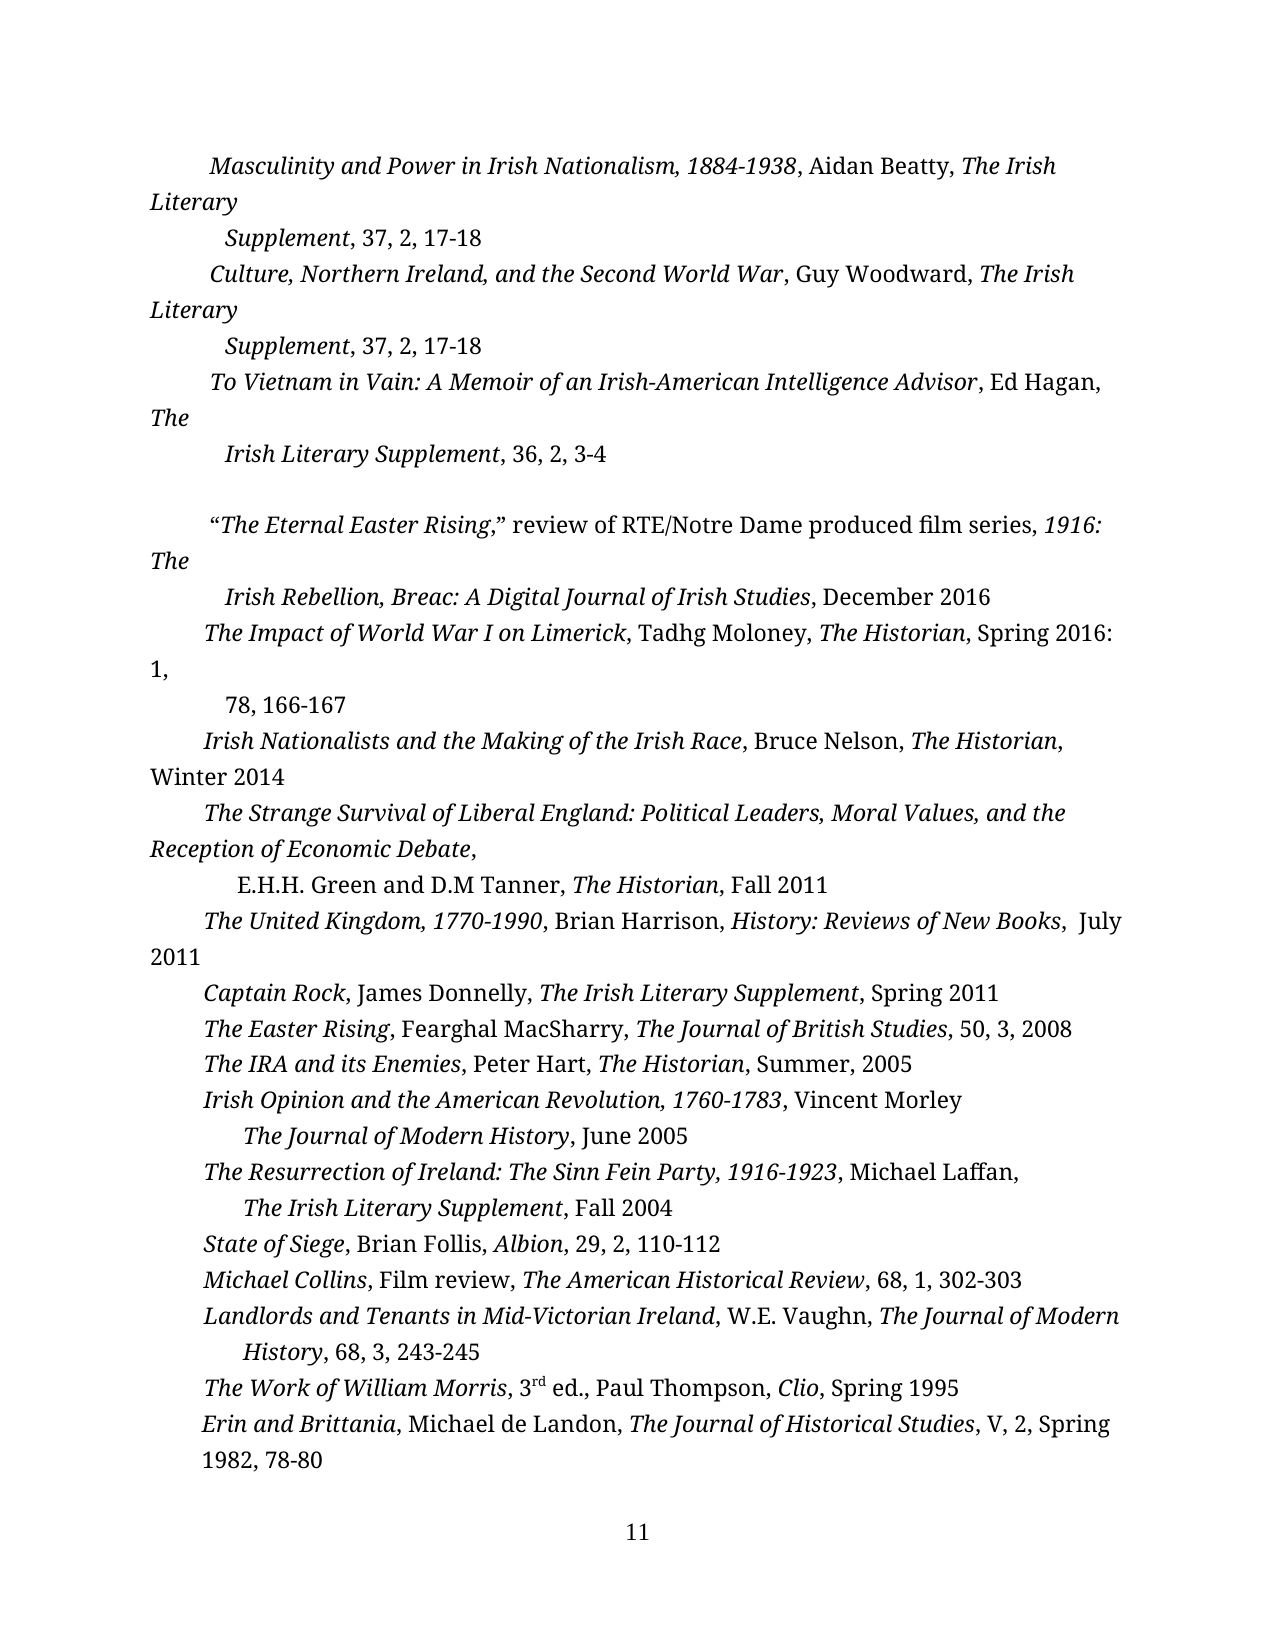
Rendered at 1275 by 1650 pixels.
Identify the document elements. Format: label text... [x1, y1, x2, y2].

text Culture, Northern Ireland, and the Second World War, Guy Woodward, The Irish Literary [150, 258, 1125, 325]
text Irish Opinion and the American Revolution, 1760-1783, Vincent Morley [150, 1084, 1125, 1116]
text Masculinity and Power in Irish Nationalism, 1884-1938, Aidan Beatty, The Irish Literary [150, 150, 1125, 217]
text Irish Rebellion, Breac: A Digital Journal of Irish Studies, December 2016 [150, 581, 1125, 612]
text Michael Collins, Film review, The American Historical Review, 68, 1, 302-303 [150, 1264, 1125, 1295]
text Irish Literary Supplement, 36, 2, 3-4 [150, 437, 1125, 469]
text The Resurrection of Ireland: The Sinn Fein Party, 1916-1923, Michael Laffan, [150, 1156, 1125, 1187]
text Supplement, 37, 2, 17-18 [150, 222, 1125, 253]
text Erin and Brittania, Michael de Landon, The Journal of Historical Studies, V, 2, Spring 1982, 78-80 [202, 1408, 1125, 1475]
text The Easter Rising, Fearghal MacSharry, The Journal of British Studies, 50, 3, 2008 [150, 1012, 1125, 1044]
text The Journal of Modern History, June 2005 [150, 1120, 1125, 1152]
text State of Siege, Brian Follis, Albion, 29, 2, 110-112 [150, 1228, 1125, 1259]
text Captain Rock, James Donnelly, The Irish Literary Supplement, Spring 2011 [150, 977, 1125, 1008]
text To Vietnam in Vain: A Memoir of an Irish-American Intelligence Advisor, Ed Hagan, The [150, 366, 1125, 433]
text Irish Nationalists and the Making of the Irish Race, Bruce Nelson, The Historian, Winter 2014 [150, 725, 1125, 792]
text Landlords and Tenants in Mid-Victorian Ireland, W.E. Vaughn, The Journal of Modern [150, 1300, 1125, 1331]
text History, 68, 3, 243-245 [150, 1336, 1125, 1367]
text E.H.H. Green and D.M Tanner, The Historian, Fall 2011 [150, 869, 1125, 900]
text Supplement, 37, 2, 17-18 [150, 330, 1125, 361]
text The IRA and its Enemies, Peter Hart, The Historian, Summer, 2005 [150, 1048, 1125, 1080]
text The Strange Survival of Liberal England: Political Leaders, Moral Values, and the Reception of Economic Debate, [150, 797, 1125, 864]
text The Work of William Morris, 3rd ed., Paul Thompson, Clio, Spring 1995 [150, 1372, 1125, 1403]
text The Irish Literary Supplement, Fall 2004 [150, 1192, 1125, 1223]
text The United Kingdom, 1770-1990, Brian Harrison, History: Reviews of New Books, July 2011 [150, 905, 1125, 972]
text “The Eternal Easter Rising,” review of RTE/Notre Dame produced film series, 1916: The [150, 509, 1125, 577]
text The Impact of World War I on Limerick, Tadhg Moloney, The Historian, Spring 2016: 1, [150, 617, 1125, 684]
text 78, 166-167 [150, 689, 1125, 720]
